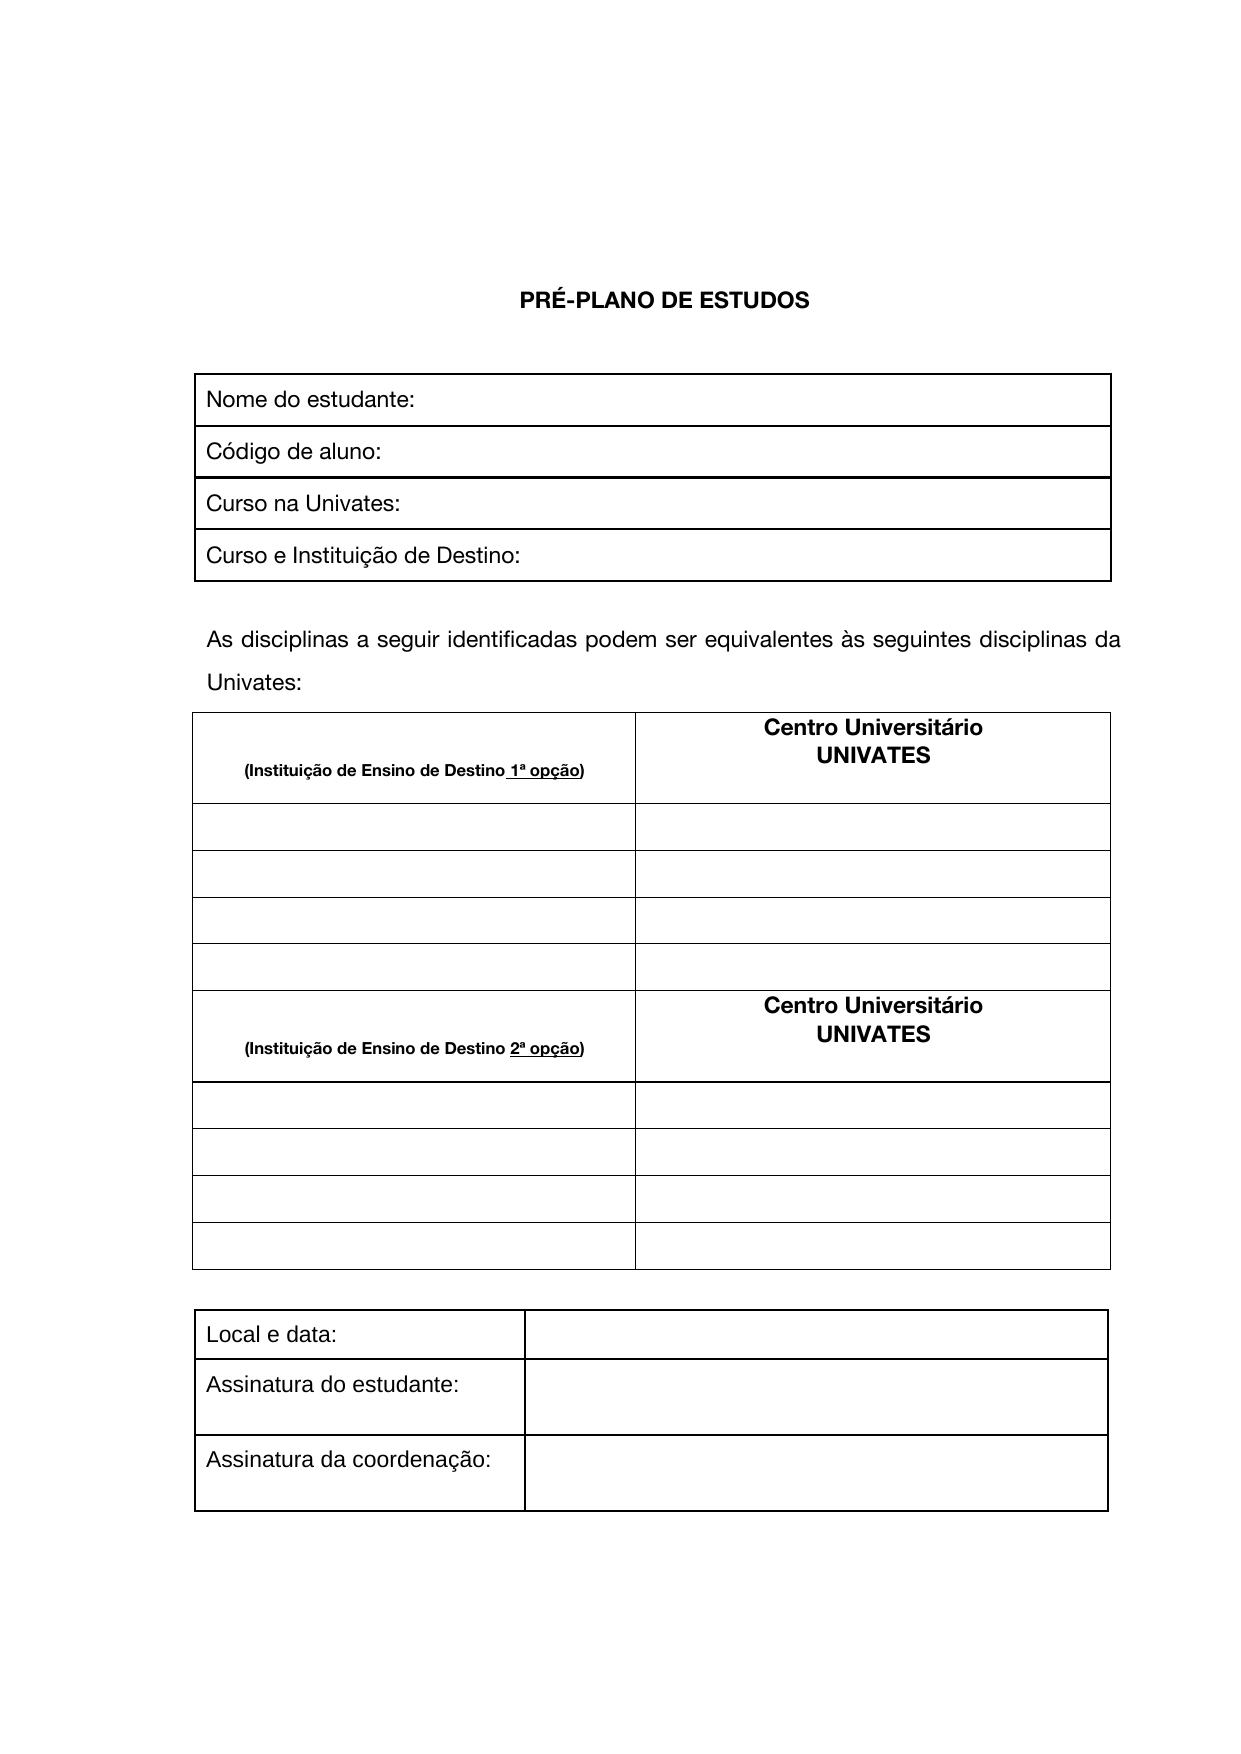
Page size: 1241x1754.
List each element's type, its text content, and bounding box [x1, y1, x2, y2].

table_cell Curso na Univates: [196, 479, 1110, 528]
text PRÉ-PLANO DE ESTUDOS [207, 286, 1122, 315]
table_header [526, 1311, 1107, 1358]
table_cell Centro Universitário UNIVATES [636, 991, 1110, 1081]
table_header (Instituição de Ensino de Destino 1ª opção) [193, 713, 635, 803]
table_cell [193, 804, 635, 850]
table_header Nome do estudante: [196, 375, 1110, 425]
table_cell [636, 851, 1110, 897]
table_cell [526, 1436, 1107, 1509]
table_header Local e data: [196, 1311, 524, 1358]
table_cell [193, 1176, 635, 1222]
table_cell [193, 1083, 635, 1128]
table_cell [193, 851, 635, 897]
table_cell [193, 1223, 635, 1268]
table_cell [636, 1176, 1110, 1222]
table_cell [193, 1129, 635, 1175]
table_cell [193, 944, 635, 990]
table_cell [636, 1083, 1110, 1128]
table_cell Curso e Instituição de Destino: [196, 530, 1110, 580]
table_cell [636, 944, 1110, 990]
table_cell Código de aluno: [196, 427, 1110, 476]
table_cell [193, 898, 635, 943]
table_cell [636, 898, 1110, 943]
table_cell Assinatura do estudante: [196, 1360, 524, 1434]
table_cell [636, 1223, 1110, 1268]
table_cell [636, 804, 1110, 850]
table_cell Assinatura da coordenação: [196, 1436, 524, 1509]
table_cell (Instituição de Ensino de Destino 2ª opção) [193, 991, 635, 1081]
table_cell [636, 1129, 1110, 1175]
table_header Centro Universitário UNIVATES [636, 713, 1110, 803]
table_cell [526, 1360, 1107, 1434]
text As disciplinas a seguir identificadas podem ser equivalentes às seguintes disciplinas da Univates: [207, 625, 1122, 697]
